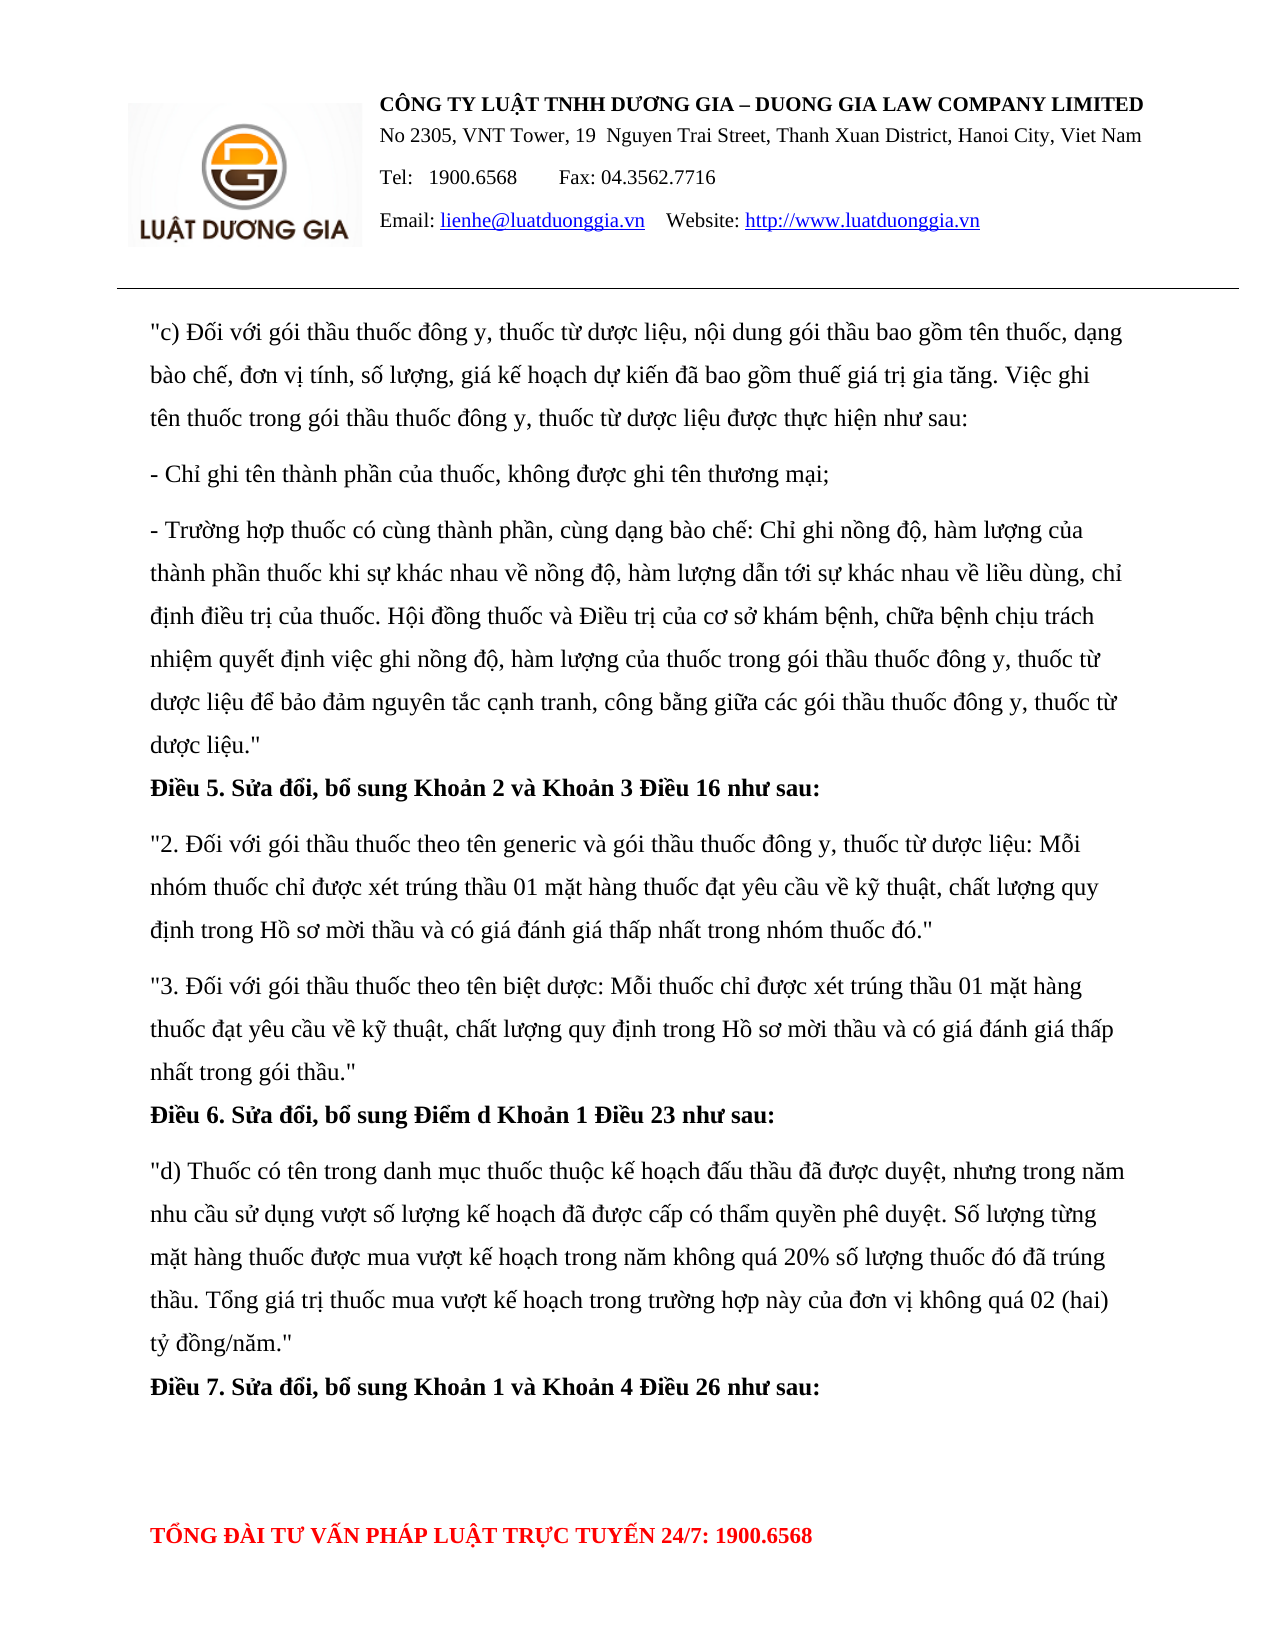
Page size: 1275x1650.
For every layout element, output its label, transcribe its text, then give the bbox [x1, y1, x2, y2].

text - Chỉ ghi tên thành phần của thuốc, không được ghi tên thương mại; [150, 459, 1125, 488]
text - Trường hợp thuốc có cùng thành phần, cùng dạng bào chế: Chỉ ghi nồng độ, hàm lượng của thành phần thuốc khi sự khác nhau về nồng độ, hàm lượng dẫn tới sự khác nhau về liều dùng, chỉ định điều trị của thuốc. Hội đồng thuốc và Điều trị của cơ sở khám bệnh, chữa bệnh chịu trách nhiệm quyết định việc ghi nồng độ, hàm lượng của thuốc trong gói thầu thuốc đông y, thuốc từ dược liệu để bảo đảm nguyên tắc cạnh tranh, công bằng giữa các gói thầu thuốc đông y, thuốc từ dược liệu." [150, 515, 1125, 759]
picture [128, 103, 363, 247]
text Điều 5. Sửa đổi, bổ sung Khoản 2 và Khoản 3 Điều 16 như sau: [150, 773, 1125, 802]
text "c) Đối với gói thầu thuốc đông y, thuốc từ dược liệu, nội dung gói thầu bao gồm tên thuốc, dạng bào chế, đơn vị tính, số lượng, giá kế hoạch dự kiến đã bao gồm thuế giá trị gia tăng. Việc ghi tên thuốc trong gói thầu thuốc đông y, thuốc từ dược liệu được thực hiện như sau: [150, 317, 1125, 432]
text Điều 7. Sửa đổi, bổ sung Khoản 1 và Khoản 4 Điều 26 như sau: [150, 1372, 1125, 1400]
text "d) Thuốc có tên trong danh mục thuốc thuộc kế hoạch đấu thầu đã được duyệt, nhưng trong năm nhu cầu sử dụng vượt số lượng kế hoạch đã được cấp có thẩm quyền phê duyệt. Số lượng từng mặt hàng thuốc được mua vượt kế hoạch trong năm không quá 20% số lượng thuốc đó đã trúng thầu. Tổng giá trị thuốc mua vượt kế hoạch trong trường hợp này của đơn vị không quá 02 (hai) tỷ đồng/năm." [150, 1156, 1125, 1357]
text "3. Đối với gói thầu thuốc theo tên biệt dược: Mỗi thuốc chỉ được xét trúng thầu 01 mặt hàng thuốc đạt yêu cầu về kỹ thuật, chất lượng quy định trong Hồ sơ mời thầu và có giá đánh giá thấp nhất trong gói thầu." [150, 971, 1125, 1086]
text "2. Đối với gói thầu thuốc theo tên generic và gói thầu thuốc đông y, thuốc từ dược liệu: Mỗi nhóm thuốc chỉ được xét trúng thầu 01 mặt hàng thuốc đạt yêu cầu về kỹ thuật, chất lượng quy định trong Hồ sơ mời thầu và có giá đánh giá thấp nhất trong nhóm thuốc đó." [150, 829, 1125, 944]
text Điều 6. Sửa đổi, bổ sung Điểm d Khoản 1 Điều 23 như sau: [150, 1100, 1125, 1129]
